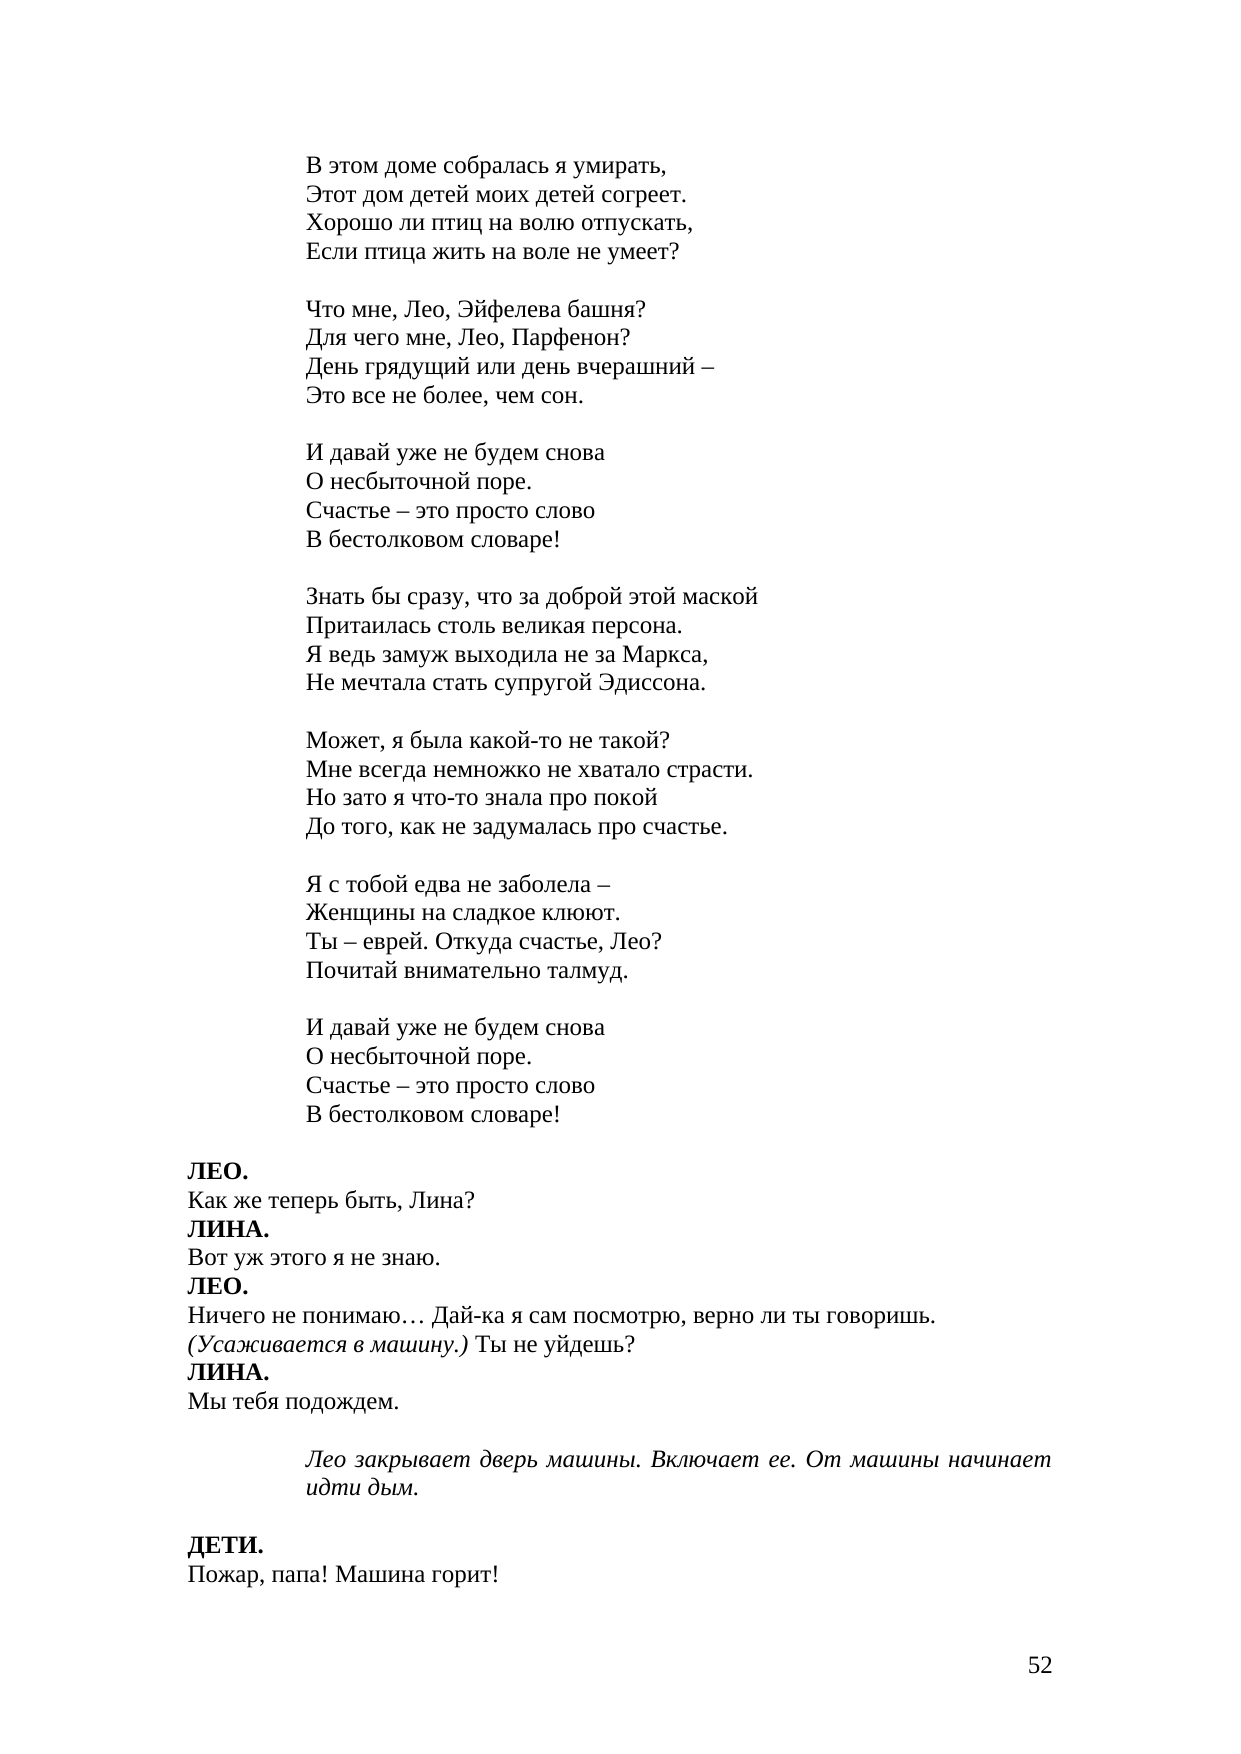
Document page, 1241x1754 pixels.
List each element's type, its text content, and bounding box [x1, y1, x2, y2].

text Вот уж этого я не знаю. [187, 1242, 1053, 1271]
text И давай уже не будем снова [306, 1012, 1053, 1041]
text День грядущий или день вчерашний – [306, 351, 1053, 380]
text Женщины на сладкое клюют. [306, 897, 1053, 926]
text ЛИНА. [187, 1214, 1053, 1242]
text Не мечтала стать супругой Эдиссона. [306, 667, 1053, 696]
text Почитай внимательно талмуд. [306, 955, 1053, 984]
text Я ведь замуж выходила не за Маркса, [306, 639, 1053, 667]
text Это все не более, чем сон. [306, 380, 1053, 409]
text Если птица жить на воле не умеет? [306, 236, 1053, 265]
text О несбыточной поре. [306, 466, 1053, 495]
text Мне всегда немножко не хватало страсти. [306, 754, 1053, 782]
text Знать бы сразу, что за доброй этой маской [306, 581, 1053, 610]
text До того, как не задумалась про счастье. [306, 811, 1053, 840]
text ДЕТИ. [187, 1530, 1053, 1559]
text В бестолковом словаре! [306, 1099, 1053, 1127]
text Но зато я что-то знала про покой [306, 782, 1053, 811]
text Я с тобой едва не заболела – [306, 869, 1053, 897]
text Счастье – это просто слово [306, 1070, 1053, 1099]
text ЛЕО. [187, 1271, 1053, 1300]
text Лео закрывает дверь машины. Включает ее. От машины начинает идти дым. [306, 1444, 1053, 1501]
text Этот дом детей моих детей согреет. [306, 179, 1053, 207]
text Ничего не понимаю… Дай-ка я сам посмотрю, верно ли ты говоришь. (Усаживается в машину.) Ты не уйдешь? [187, 1300, 1053, 1357]
text Мы тебя подождем. [187, 1386, 1053, 1415]
text Для чего мне, Лео, Парфенон? [306, 322, 1053, 351]
text Притаилась столь великая персона. [306, 610, 1053, 639]
text Счастье – это просто слово [306, 495, 1053, 524]
text Пожар, папа! Машина горит! [187, 1559, 1053, 1587]
text В бестолковом словаре! [306, 524, 1053, 552]
text Как же теперь быть, Лина? [187, 1185, 1053, 1214]
text ЛИНА. [187, 1357, 1053, 1386]
text О несбыточной поре. [306, 1041, 1053, 1070]
text Что мне, Лео, Эйфелева башня? [306, 294, 1053, 322]
text В этом доме собралась я умирать, [306, 150, 1053, 179]
text ЛЕО. [187, 1156, 1053, 1185]
text И давай уже не будем снова [306, 437, 1053, 466]
text Может, я была какой-то не такой? [306, 725, 1053, 754]
text Хорошо ли птиц на волю отпускать, [306, 207, 1053, 236]
text Ты – еврей. Откуда счастье, Лео? [306, 926, 1053, 955]
